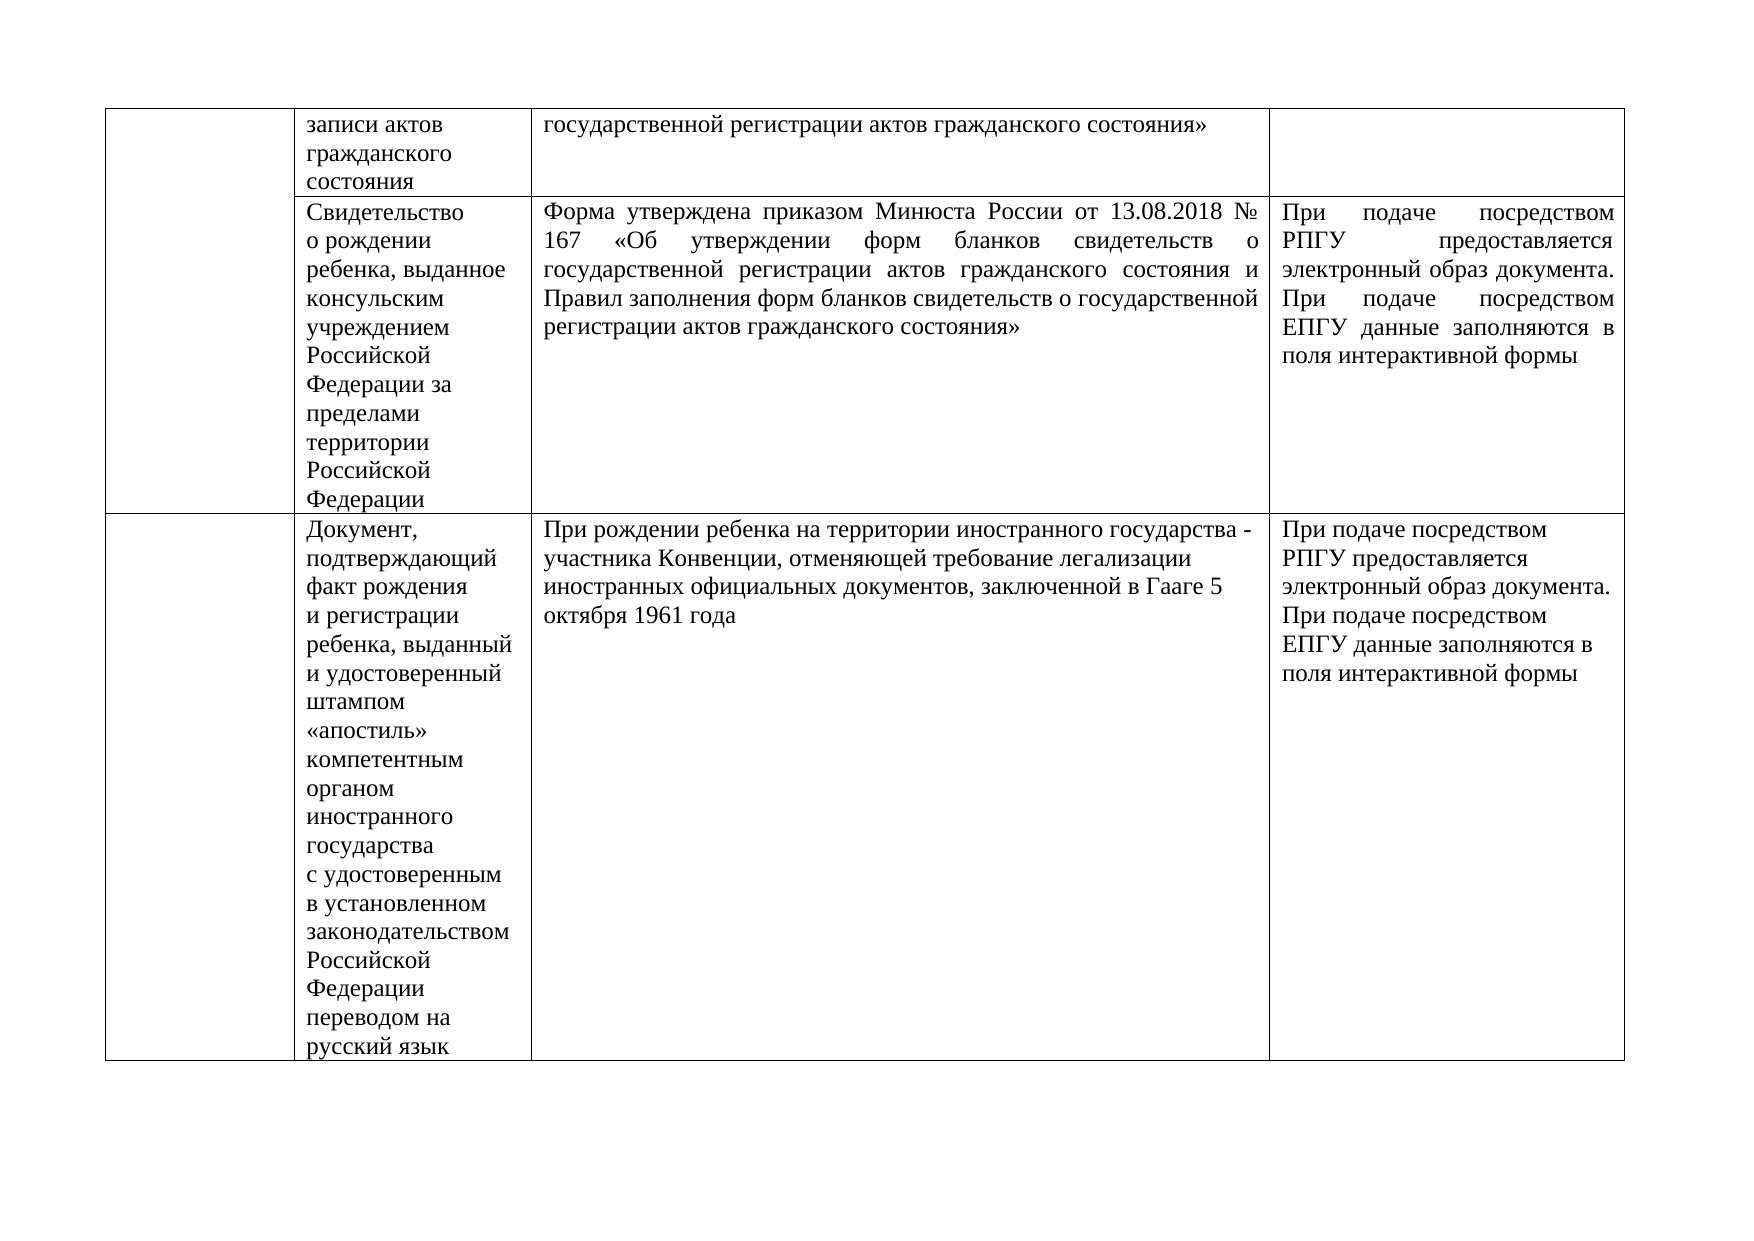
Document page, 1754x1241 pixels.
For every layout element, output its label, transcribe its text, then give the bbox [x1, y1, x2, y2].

table_cell При подаче посредством РПГУ предоставляется электронный образ документа. При подаче посредством ЕПГУ данные заполняются в поля интерактивной формы [1270, 197, 1624, 513]
table_cell При рождении ребенка на территории иностранного государства - участника Конвенции, отменяющей требование легализации иностранных официальных документов, заключенной в Гааге 5 октября 1961 года [532, 514, 1269, 1060]
table_header записи актов гражданского состояния [295, 109, 531, 196]
table_header [1270, 109, 1624, 196]
table_cell [106, 514, 294, 1060]
table_header [106, 109, 294, 513]
table_cell Документ, подтверждающий факт рождения и регистрации ребенка, выданный и удостоверенный штампом «апостиль» компетентным органом иностранного государства с удостоверенным в установленном законодательством Российской Федерации переводом на русский язык [295, 514, 531, 1060]
table_header государственной регистрации актов гражданского состояния» [532, 109, 1269, 196]
table_cell Форма утверждена приказом Минюста России от 13.08.2018 № 167 «Об утверждении форм бланков свидетельств о государственной регистрации актов гражданского состояния и Правил заполнения форм бланков свидетельств о государственной регистрации актов гражданского состояния» [532, 197, 1269, 513]
table_cell Свидетельство о рождении ребенка, выданное консульским учреждением Российской Федерации за пределами территории Российской Федерации [295, 197, 531, 513]
table_cell При подаче посредством РПГУ предоставляется электронный образ документа. При подаче посредством ЕПГУ данные заполняются в поля интерактивной формы [1270, 514, 1624, 1060]
